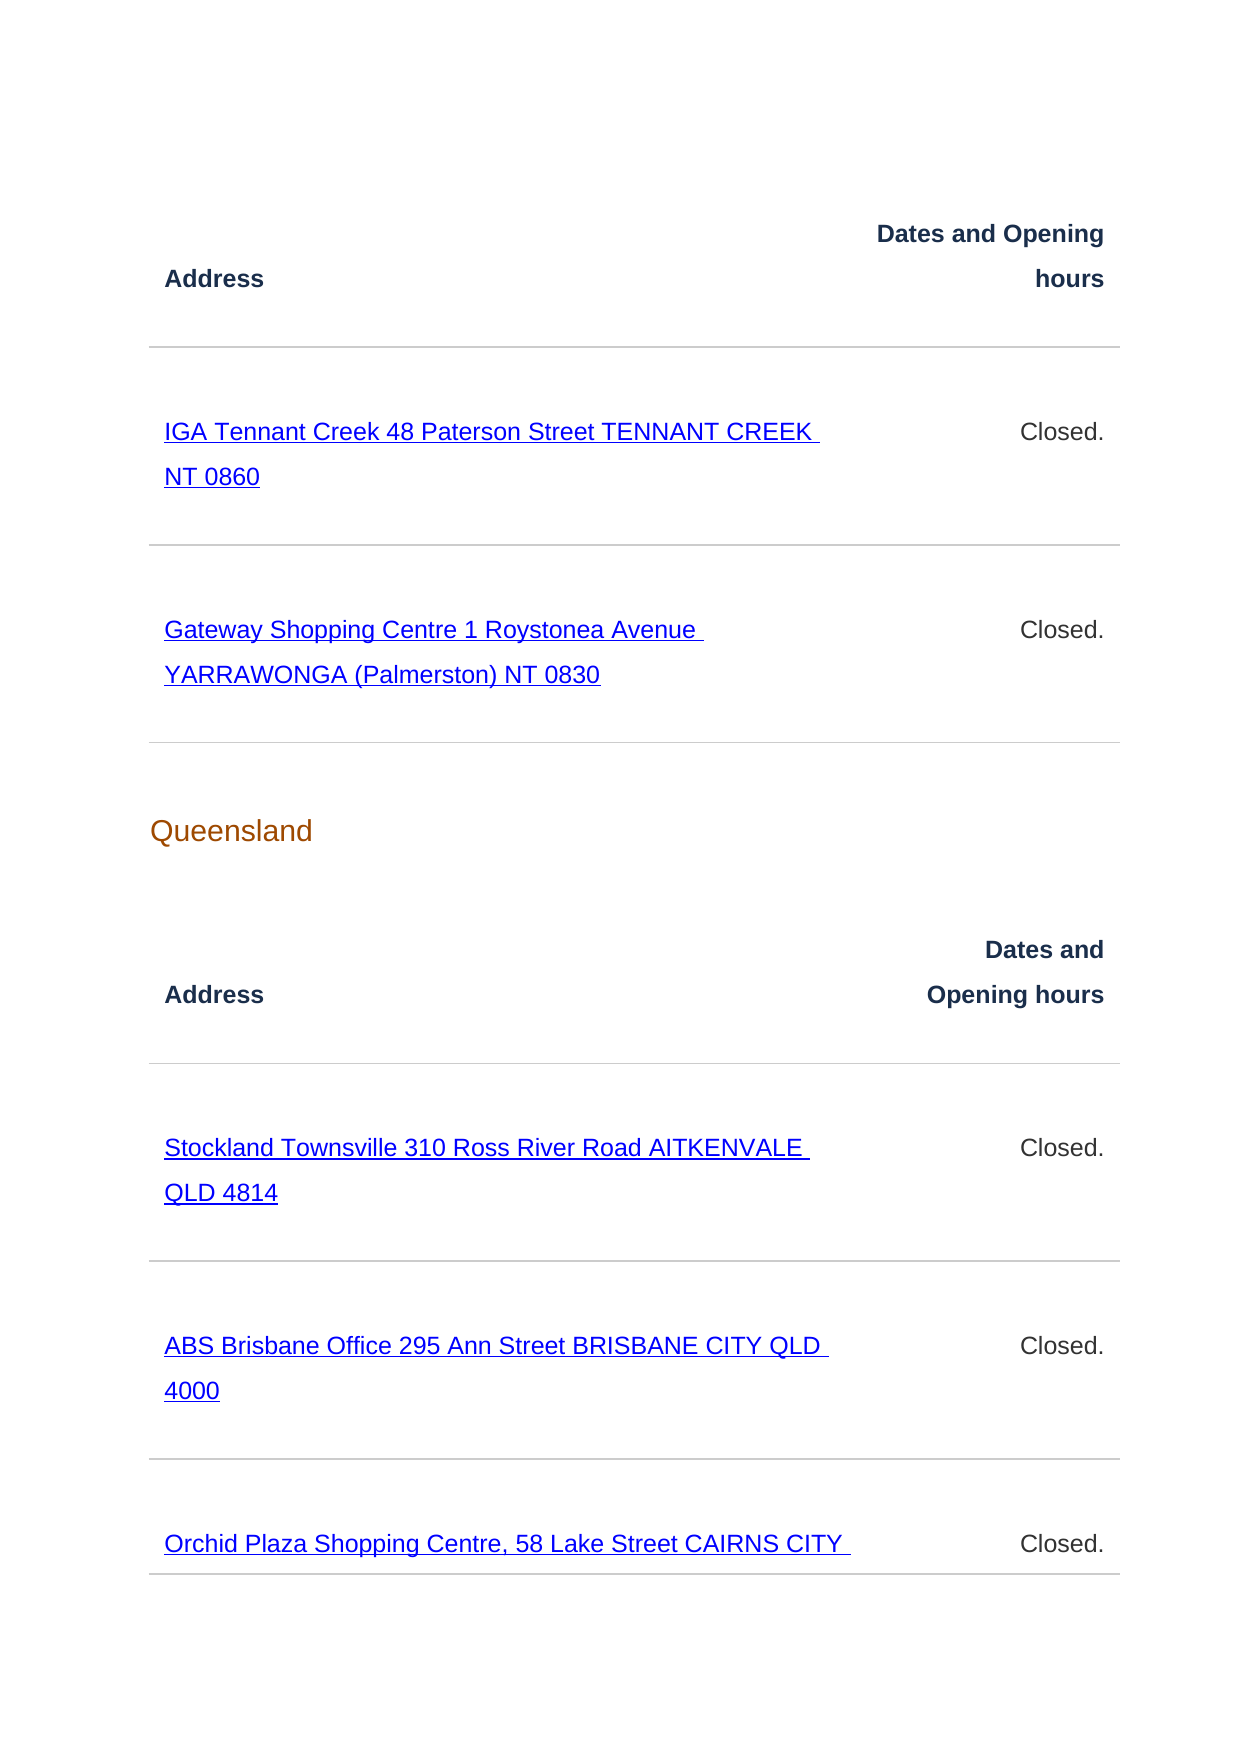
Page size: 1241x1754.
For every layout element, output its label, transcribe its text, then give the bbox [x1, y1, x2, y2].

table_header Dates and Opening hours [876, 866, 1120, 1062]
table_cell Closed. [876, 1064, 1120, 1260]
table_cell ABS Brisbane Office 295 Ann Street BRISBANE CITY QLD 4000 [149, 1262, 876, 1458]
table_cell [149, 1460, 876, 1573]
text Queensland [150, 813, 1090, 847]
table_cell Stockland Townsville 310 Ross River Road AITKENVALE QLD 4814 [149, 1064, 876, 1260]
table_cell Gateway Shopping Centre 1 Roystonea Avenue YARRAWONGA (Palmerston) NT 0830 [149, 546, 860, 742]
table_header Dates and Opening hours [860, 150, 1120, 346]
table_cell Closed. [860, 546, 1120, 742]
table_header Address [149, 150, 860, 346]
table_cell Closed. [860, 348, 1120, 544]
table_header Address [149, 866, 876, 1062]
table_cell Closed. [876, 1460, 1120, 1573]
table_cell Closed. [876, 1262, 1120, 1458]
table_cell IGA Tennant Creek 48 Paterson Street TENNANT CREEK NT 0860 [149, 348, 860, 544]
